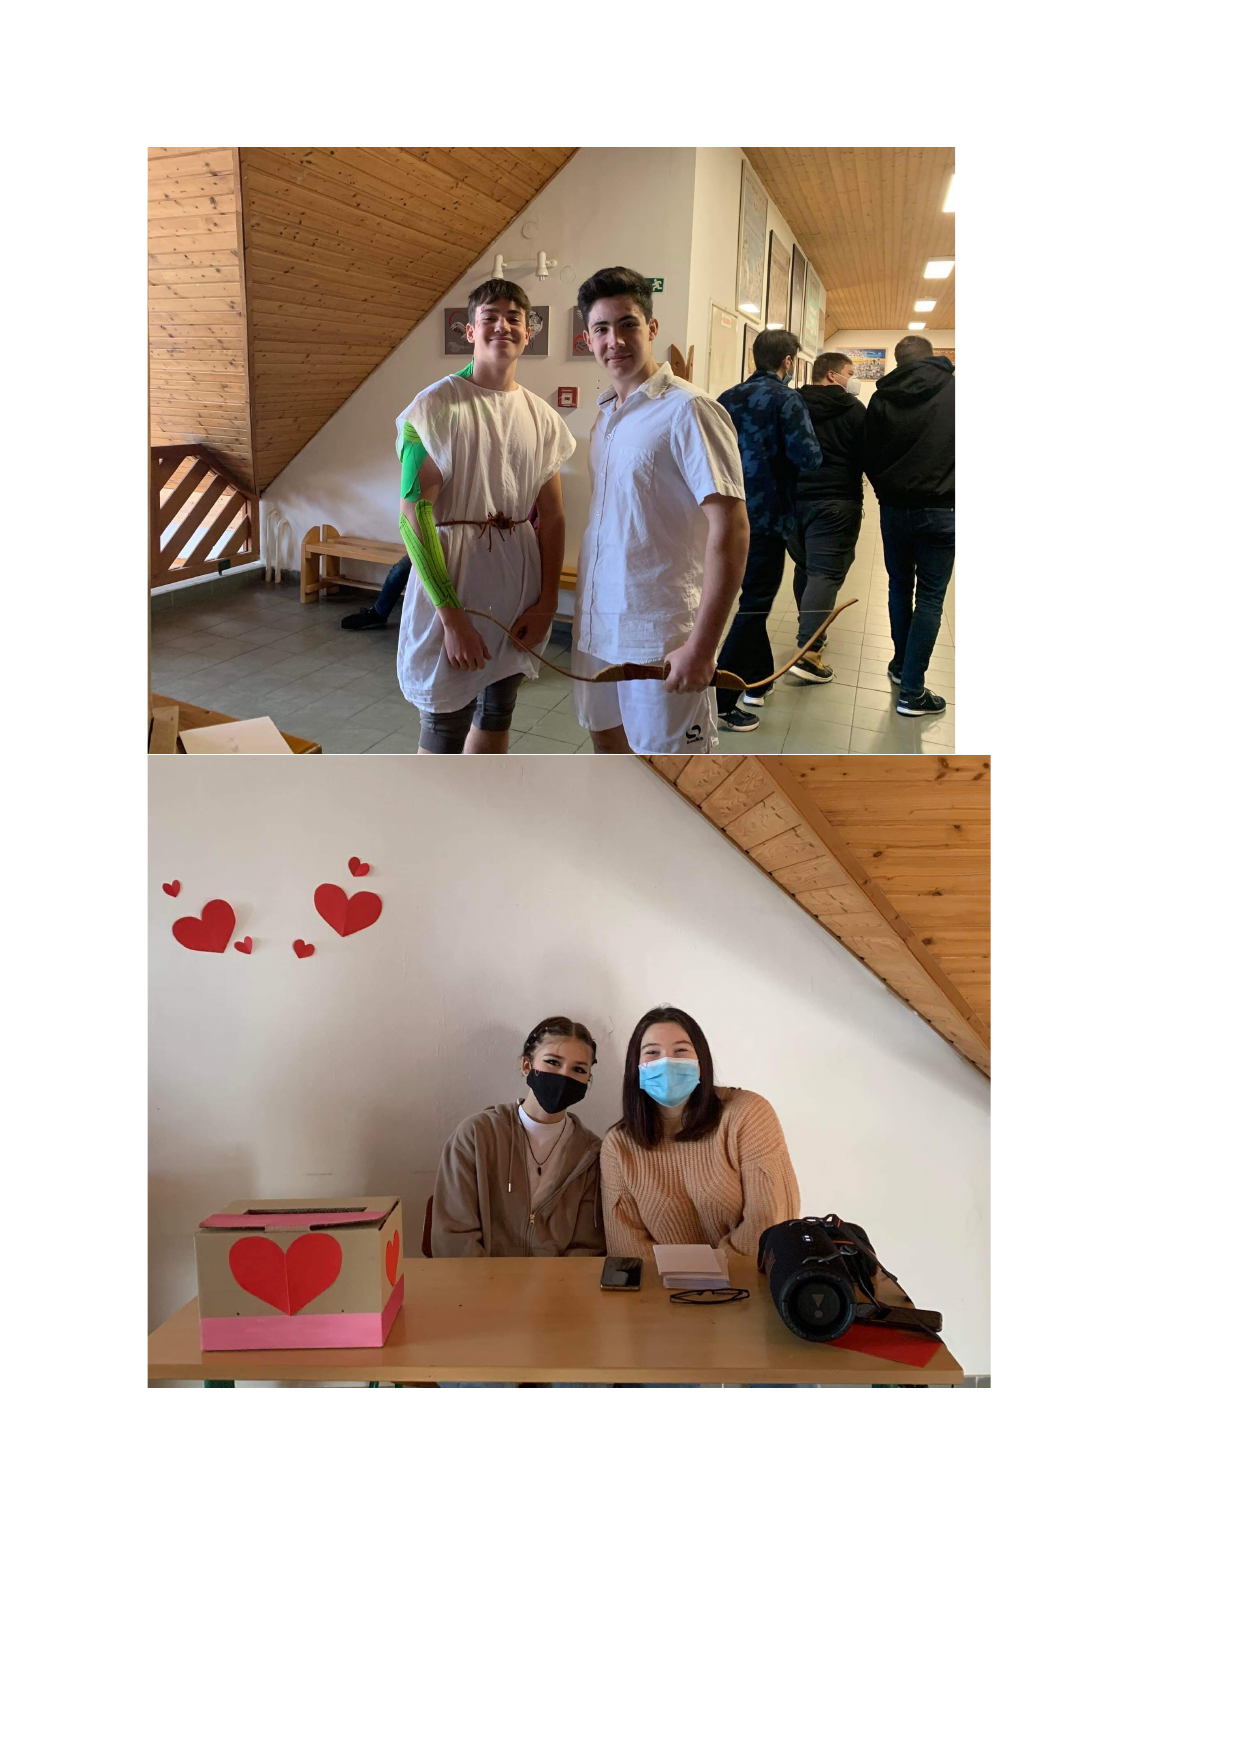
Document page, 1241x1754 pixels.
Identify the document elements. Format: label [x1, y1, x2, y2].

picture [147, 147, 956, 754]
picture [147, 755, 991, 1388]
